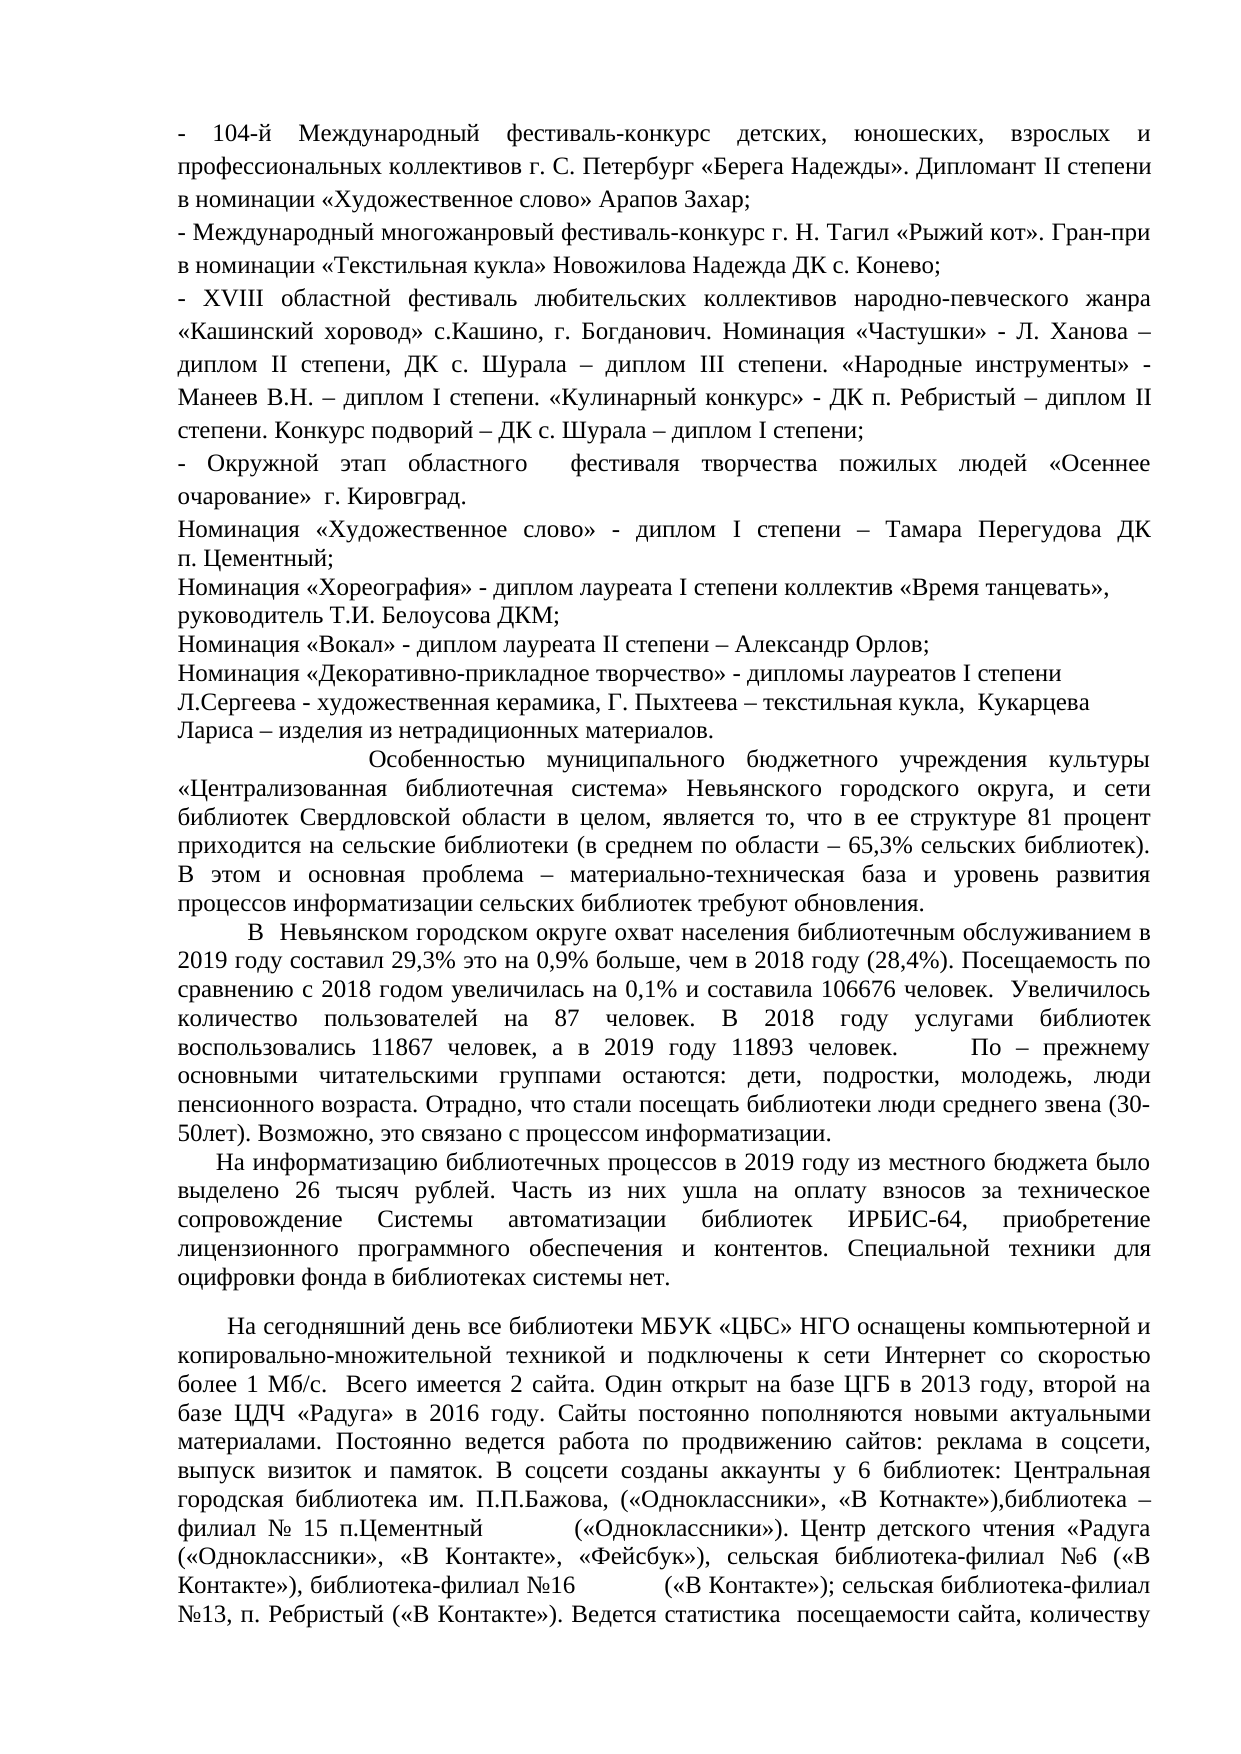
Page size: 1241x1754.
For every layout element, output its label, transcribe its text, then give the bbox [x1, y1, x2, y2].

text Номинация «Вокал» - диплом лауреата II степени – Александр Орлов; [177, 629, 1152, 658]
text - 104-й Международный фестиваль-конкурс детских, юношеских, взрослых и профессиональных коллективов г. С. Петербург «Берега Надежды». Дипломант II степени в номинации «Художественное слово» Арапов Захар; [177, 118, 1152, 213]
text Номинация «Художественное слово» - диплом I степени – Тамара Перегудова ДК п. Цементный; [177, 514, 1152, 572]
text - Международный многожанровый фестиваль-конкурс г. Н. Тагил «Рыжий кот». Гран-при в номинации «Текстильная кукла» Новожилова Надежда ДК с. Конево; [177, 217, 1152, 279]
text В Невьянском городском округе охват населения библиотечным обслуживанием в 2019 году составил 29,3% это на 0,9% больше, чем в 2018 году (28,4%). Посещаемость по сравнению с 2018 годом увеличилась на 0,1% и составила 106676 человек. Увеличилось количество пользователей на 87 человек. В 2018 году услугами библиотек воспользовались 11867 человек, а в 2019 году 11893 человек. По – прежнему основными читательскими группами остаются: дети, подростки, молодежь, люди пенсионного возраста. Отрадно, что стали посещать библиотеки люди среднего звена (30-50лет). Возможно, это связано с процессом информатизации. [177, 917, 1152, 1147]
text руководитель Т.И. Белоусова ДКМ; [177, 601, 1152, 629]
text - Окружной этап областного фестиваля творчества пожилых людей «Осеннее очарование» г. Кировград. [177, 448, 1152, 510]
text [177, 1311, 1152, 1628]
text Номинация «Хореография» - диплом лауреата I степени коллектив «Время танцевать», [177, 572, 1152, 601]
text Номинация «Декоративно-прикладное творчество» - дипломы лауреатов I степени Л.Сергеева - художественная керамика, Г. Пыхтеева – текстильная кукла, Кукарцева Лариса – изделия из нетрадиционных материалов. [177, 658, 1152, 744]
text На информатизацию библиотечных процессов в 2019 году из местного бюджета было выделено 26 тысяч рублей. Часть из них ушла на оплату взносов за техническое сопровождение Системы автоматизации библиотек ИРБИС-64, приобретение лицензионного программного обеспечения и контентов. Специальной техники для оцифровки фонда в библиотеках системы нет. [177, 1147, 1152, 1291]
text - XVIII областной фестиваль любительских коллективов народно-певческого жанра «Кашинский хоровод» с.Кашино, г. Богданович. Номинация «Частушки» - Л. Ханова – диплом II степени, ДК с. Шурала – диплом III степени. «Народные инструменты» - Манеев В.Н. – диплом I степени. «Кулинарный конкурс» - ДК п. Ребристый – диплом II степени. Конкурс подворий – ДК с. Шурала – диплом I степени; [177, 283, 1152, 444]
text Особенностью муниципального бюджетного учреждения культуры «Централизованная библиотечная система» Невьянского городского округа, и сети библиотек Свердловской области в целом, является то, что в ее структуре 81 процент приходится на сельские библиотеки (в среднем по области – 65,3% сельских библиотек). В этом и основная проблема – материально-техническая база и уровень развития процессов информатизации сельских библиотек требуют обновления. [177, 744, 1152, 917]
